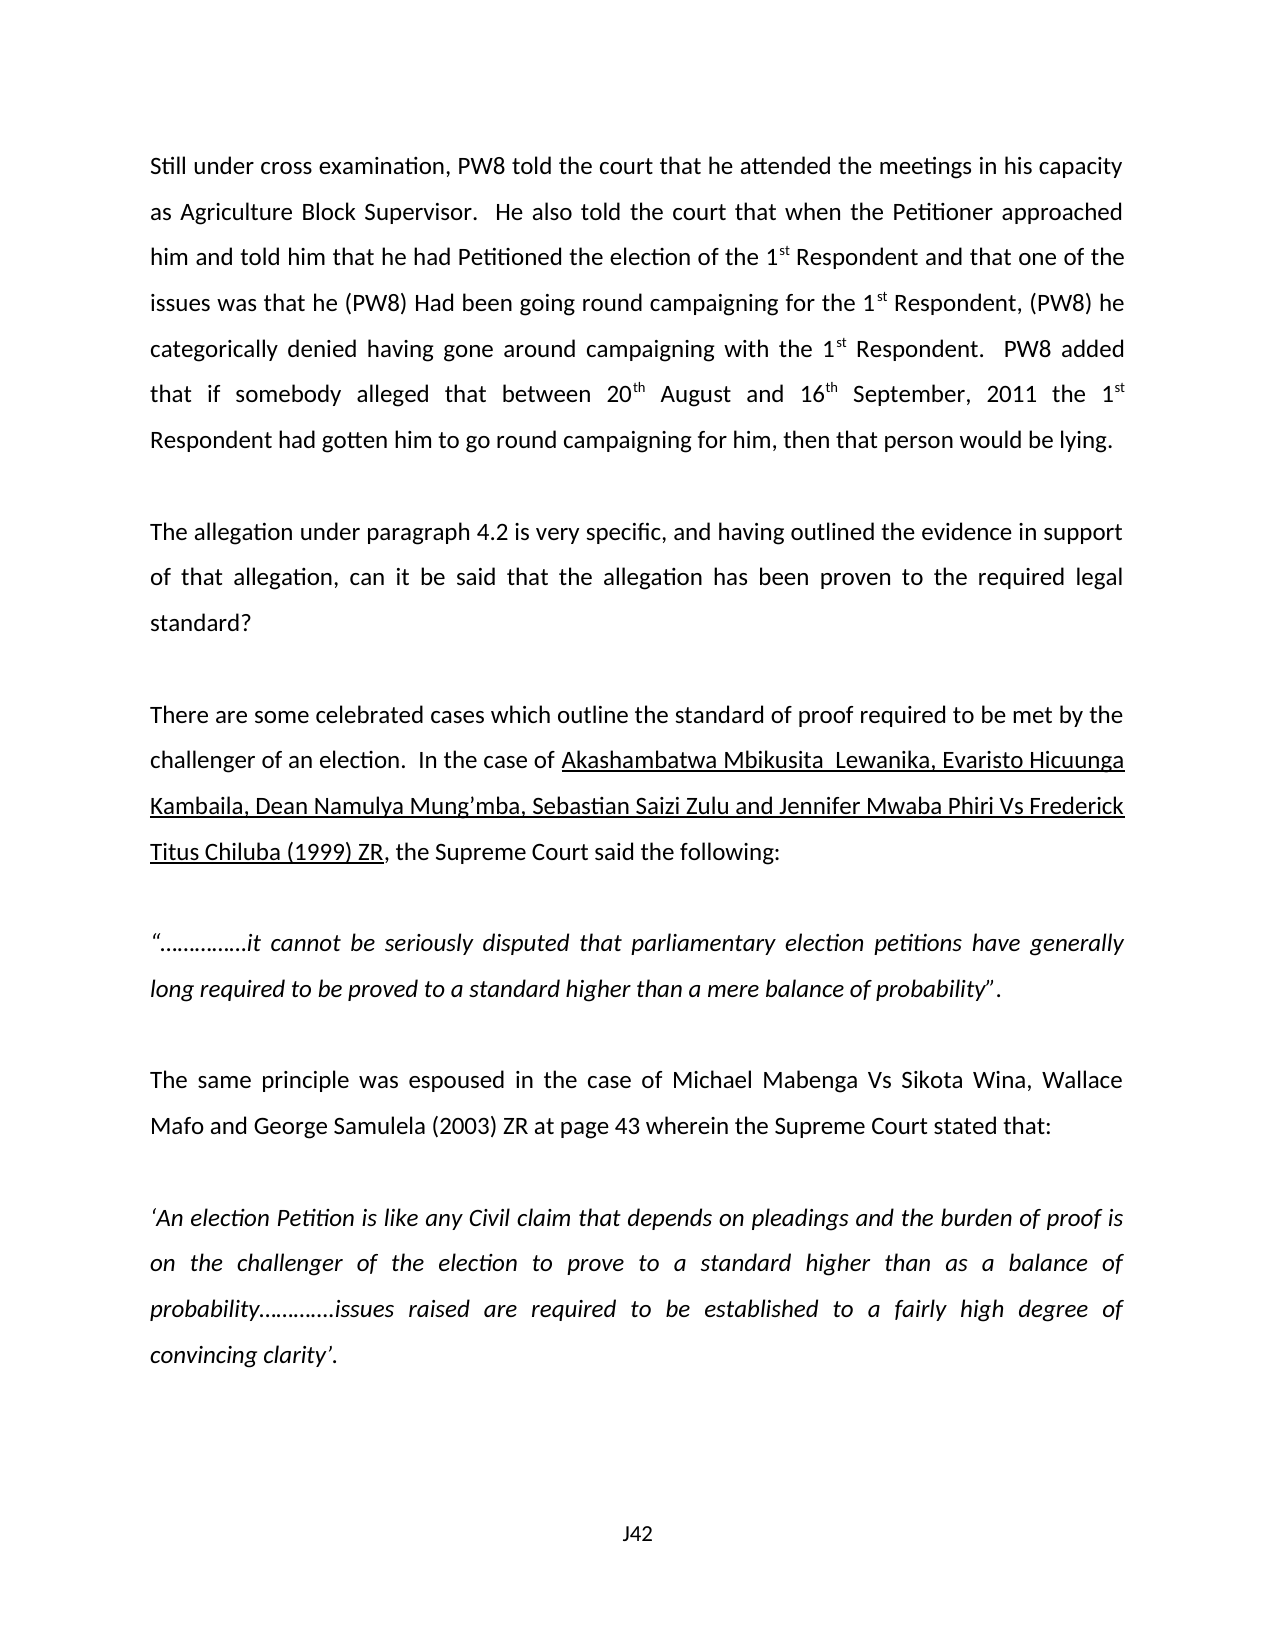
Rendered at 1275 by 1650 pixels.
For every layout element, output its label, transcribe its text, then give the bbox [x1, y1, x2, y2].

text The allegation under paragraph 4.2 is very specific, and having outlined the evidence in support of that allegation, can it be said that the allegation has been proven to the required legal standard? [150, 516, 1125, 638]
text “……………it cannot be seriously disputed that parliamentary election petitions have generally long required to be proved to a standard higher than a mere balance of probability”. [150, 927, 1125, 1004]
text The same principle was espoused in the case of Michael Mabenga Vs Sikota Wina, Wallace Mafo and George Samulela (2003) ZR at page 43 wherein the Supreme Court stated that: [150, 1064, 1125, 1141]
text There are some celebrated cases which outline the standard of proof required to be met by the challenger of an election. In the case of Akashambatwa Mbikusita Lewanika, Evaristo Hicuunga Kambaila, Dean Namulya Mung’mba, Sebastian Saizi Zulu and Jennifer Mwaba Phiri Vs Frederick Titus Chiluba (1999) ZR, the Supreme Court said the following: [150, 699, 1125, 816]
text Still under cross examination, PW8 told the court that he attended the meetings in his capacity as Agriculture Block Supervisor. He also told the court that when the Petitioner approached him and told him that he had Petitioned the election of the 1st Respondent and that one of the issues was that he (PW8) Had been going round campaigning for the 1st Respondent, (PW8) he categorically denied having gone around campaigning with the 1st Respondent. PW8 added that if somebody alleged that between 20th August and 16th September, 2011 the 1st Respondent had gotten him to go round campaigning for him, then that person would be lying. [150, 150, 1125, 455]
text ‘An election Petition is like any Civil claim that depends on pleadings and the burden of proof is on the challenger of the election to prove to a standard higher than as a balance of probability………….issues raised are required to be established to a fairly high degree of convincing clarity’. [150, 1202, 1125, 1369]
text There are some celebrated cases which outline the standard of proof required to be met by the challenger of an election. In the case of Akashambatwa Mbikusita Lewanika, Evaristo Hicuunga Kambaila, Dean Namulya Mung’mba, Sebastian Saizi Zulu and Jennifer Mwaba Phiri Vs Frederick Titus Chiluba (1999) ZR, the Supreme Court said the following: [150, 818, 1125, 866]
